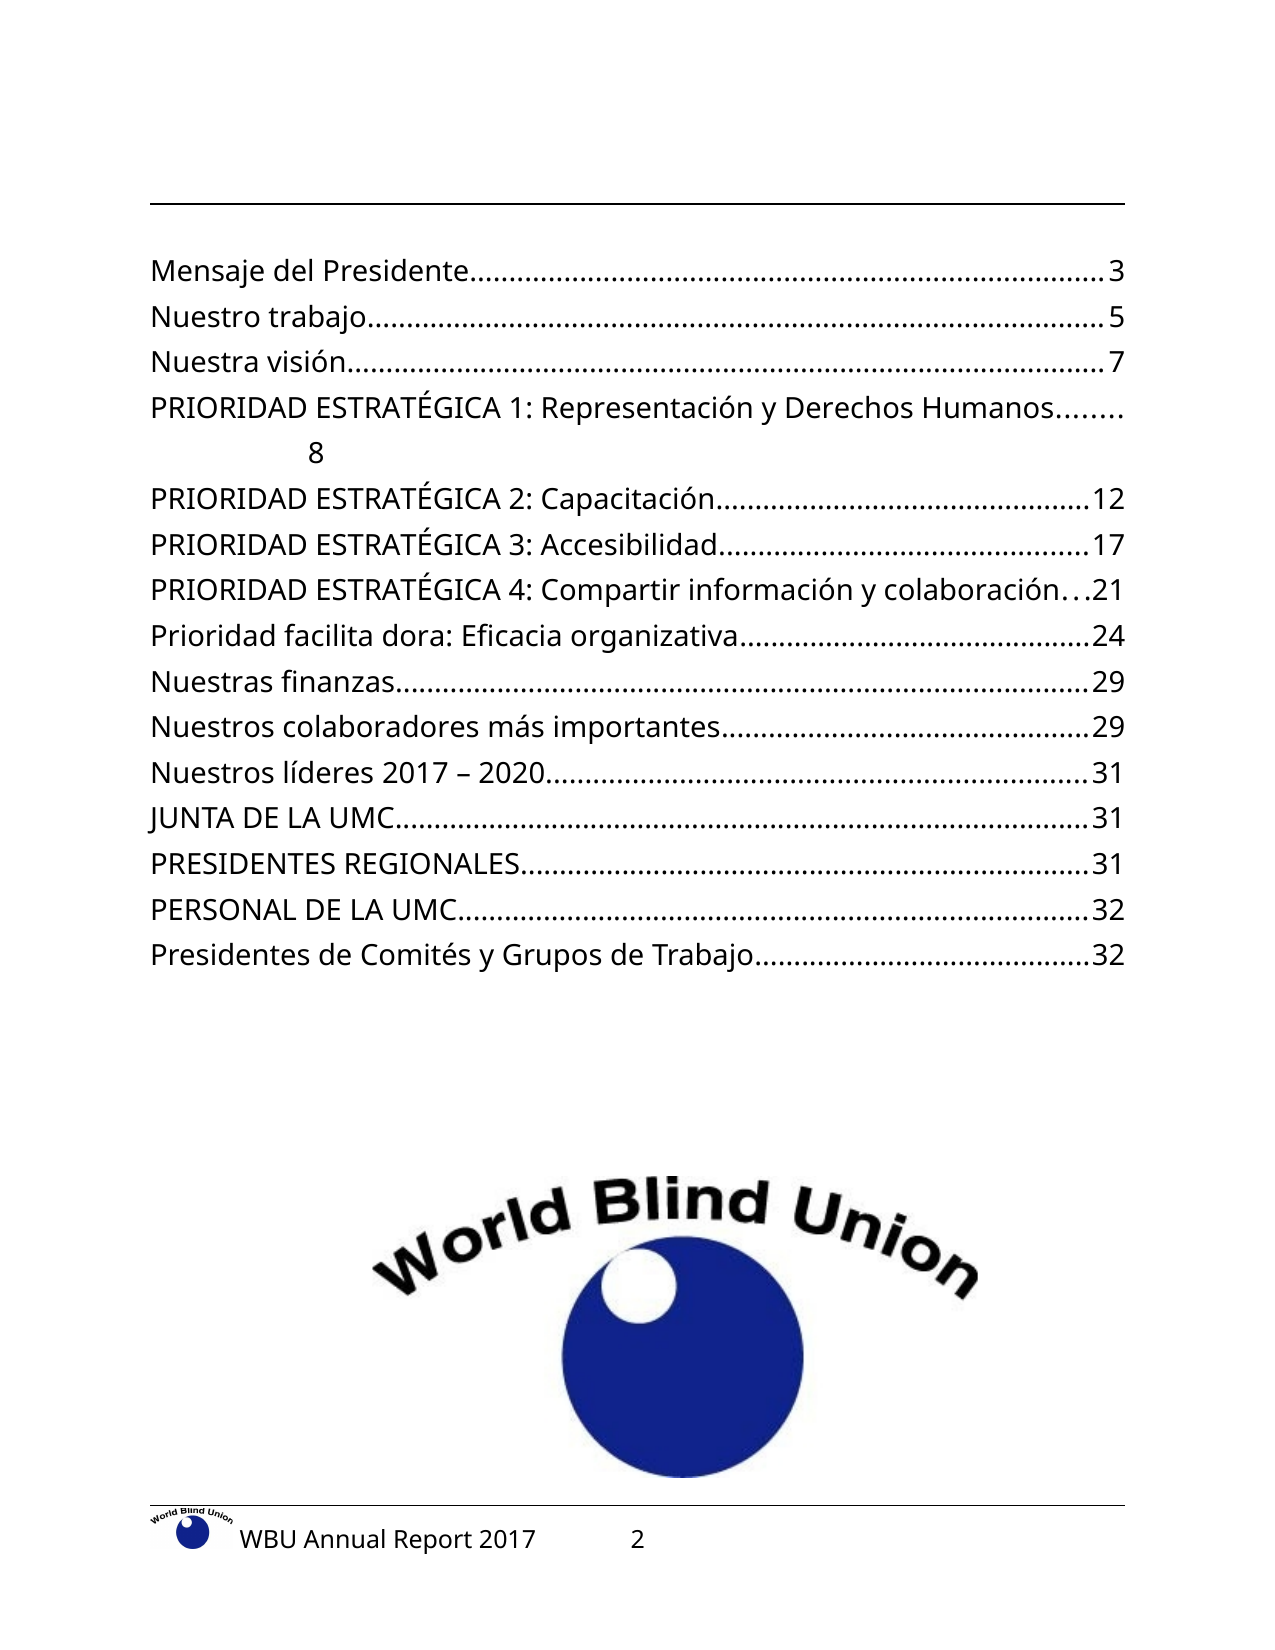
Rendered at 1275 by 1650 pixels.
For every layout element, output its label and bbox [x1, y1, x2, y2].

picture [372, 1176, 978, 1478]
picture [150, 1508, 233, 1549]
